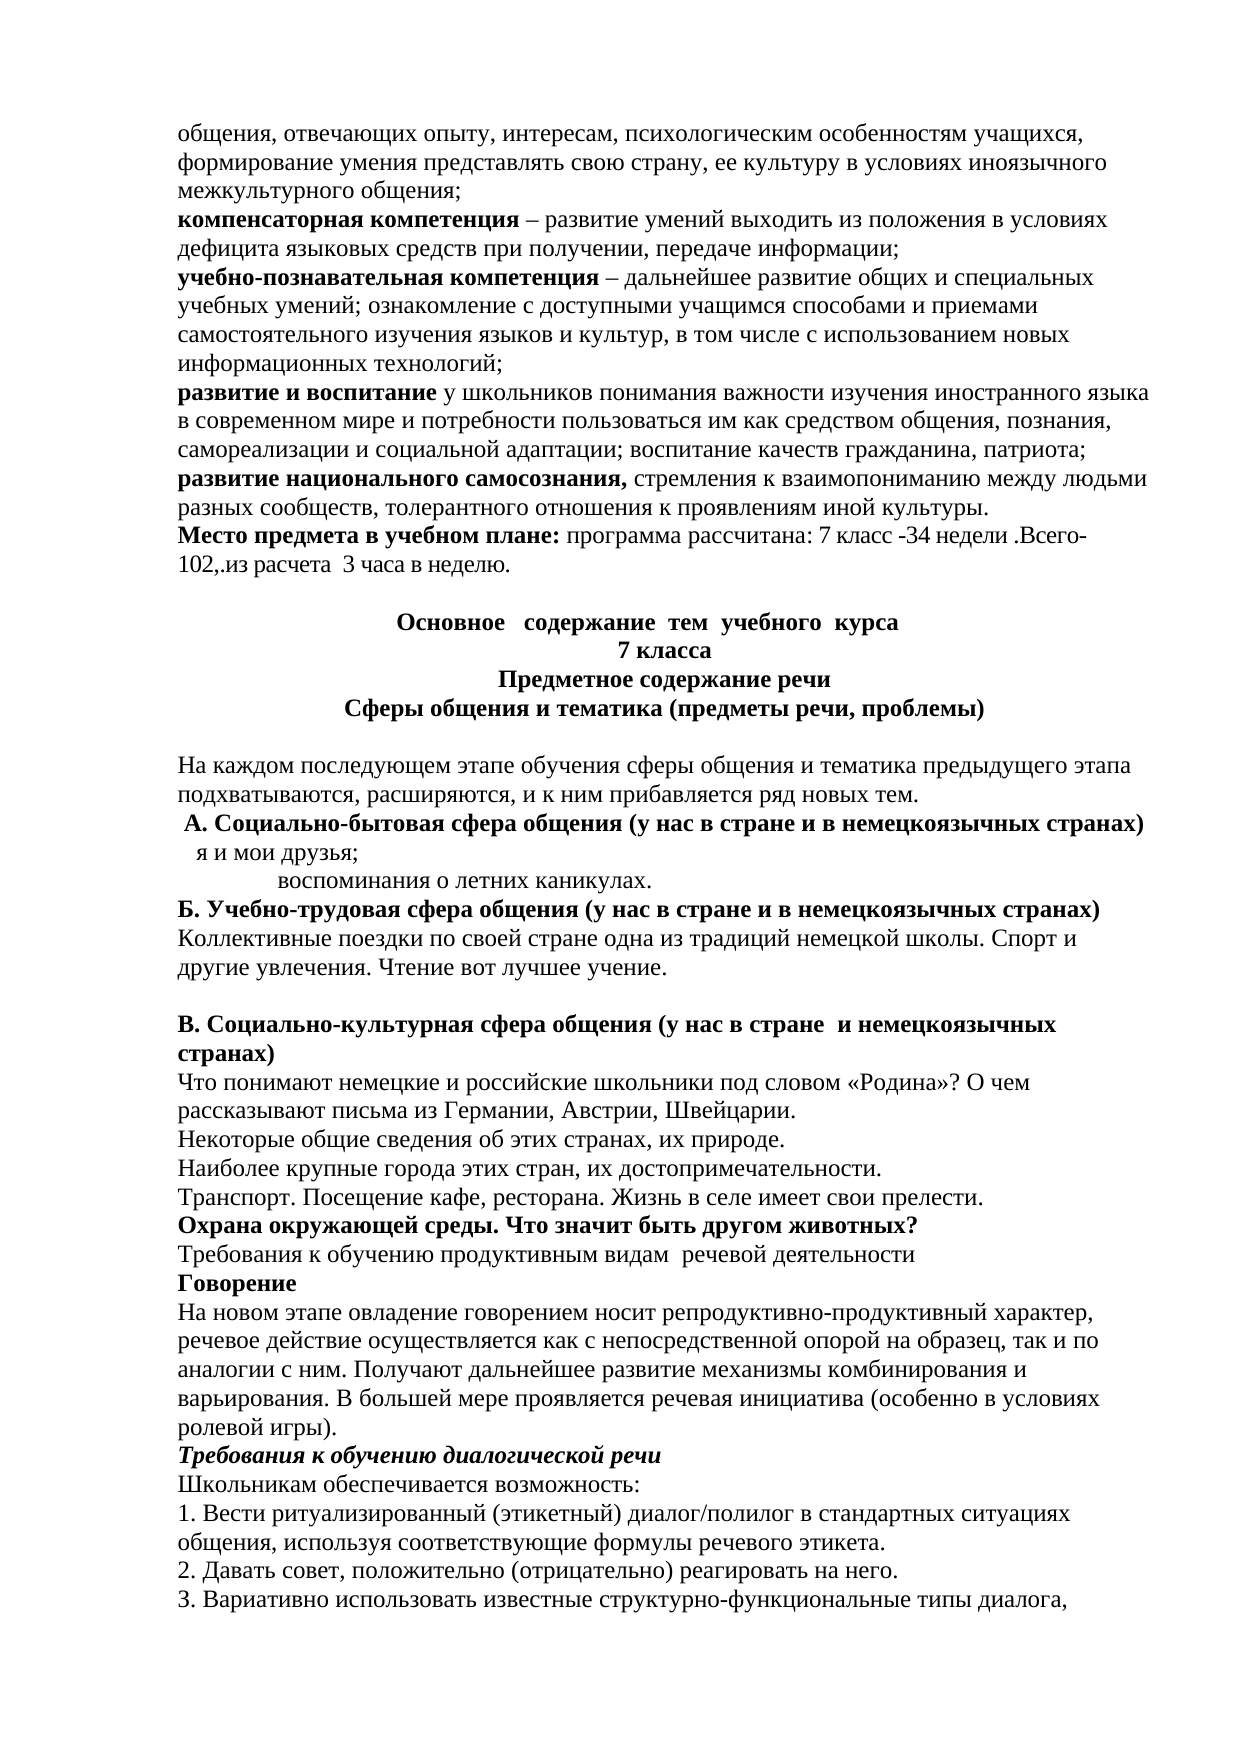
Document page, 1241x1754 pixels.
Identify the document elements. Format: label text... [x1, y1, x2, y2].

text 7 класса [177, 636, 1152, 664]
text Школьникам обеспечивается возможность: [177, 1469, 1152, 1498]
text Требования к обучению диалогической речи [177, 1441, 1152, 1469]
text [177, 1498, 1152, 1613]
text я и мои друзья; [177, 837, 1152, 866]
text Охрана окружающей среды. Что значит быть другом животных? [177, 1211, 1152, 1239]
text Коллективные поездки по своей стране одна из традиций немецкой школы. Спорт и другие увлечения. Чтение вот лучшее учение. [177, 923, 1152, 981]
text Основное содержание тем учебного курса [177, 607, 1152, 636]
text Предметное содержание речи [177, 664, 1152, 693]
text В. Социально-культурная сфера общения (у нас в стране и немецкоязычных странах) [177, 981, 1152, 1067]
text Некоторые общие сведения об этих странах, их природе. Наиболее крупные города этих стран, их достопримечательности. Транспорт. Посещение кафе, ресторана. Жизнь в селе имеет свои прелести. [177, 1124, 1152, 1211]
text компенсаторная компетенция – развитие умений выходить из положения в условиях дефицита языковых средств при получении, передаче информации; [177, 204, 1152, 262]
text А. Социально-бытовая сфера общения (у нас в стране и в немецкоязычных странах) [177, 808, 1152, 837]
text Сферы общения и тематика (предметы речи, проблемы) [177, 693, 1152, 722]
text развитие и воспитание у школьников понимания важности изучения иностранного языка в современном мире и потребности пользоваться им как средством общения, познания, самореализации и социальной адаптации; воспитание качеств гражданина, патриота; [177, 377, 1152, 463]
text На каждом последующем этапе обучения сферы общения и тематика предыдущего этапа подхватываются, расширяются, и к ним прибавляется ряд новых тем. [177, 722, 1152, 808]
text развитие национального самосознания, стремления к взаимопониманию между людьми разных сообществ, толерантного отношения к проявлениям иной культуры. [177, 463, 1152, 521]
text На новом этапе овладение говорением носит репродуктивно-продуктивный характер, речевое действие осуществляется как с непосредственной опорой на образец, так и по аналогии с ним. Получают дальнейшее развитие механизмы комбинирования и варьирования. В большей мере проявляется речевая инициатива (особенно в условиях ролевой игры). [177, 1297, 1152, 1441]
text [177, 118, 1152, 204]
text Место предмета в учебном плане: программа рассчитана: 7 класс -34 недели .Всего-102,.из расчета 3 часа в неделю. [177, 521, 1152, 578]
text Требования к обучению продуктивным видам речевой деятельности [177, 1239, 1152, 1268]
text воспоминания о летних каникулах. [177, 866, 1152, 894]
text учебно-познавательная компетенция – дальнейшее развитие общих и специальных учебных умений; ознакомление с доступными учащимся способами и приемами самостоятельного изучения языков и культур, в том числе с использованием новых информационных технологий; [177, 262, 1152, 377]
text Б. Учебно-трудовая сфера общения (у нас в стране и в немецкоязычных странах) [177, 894, 1152, 923]
text Говорение [177, 1268, 1152, 1297]
text Что понимают немецкие и российские школьники под словом «Родина»? О чем рассказывают письма из Германии, Австрии, Швейцарии. [177, 1067, 1152, 1124]
